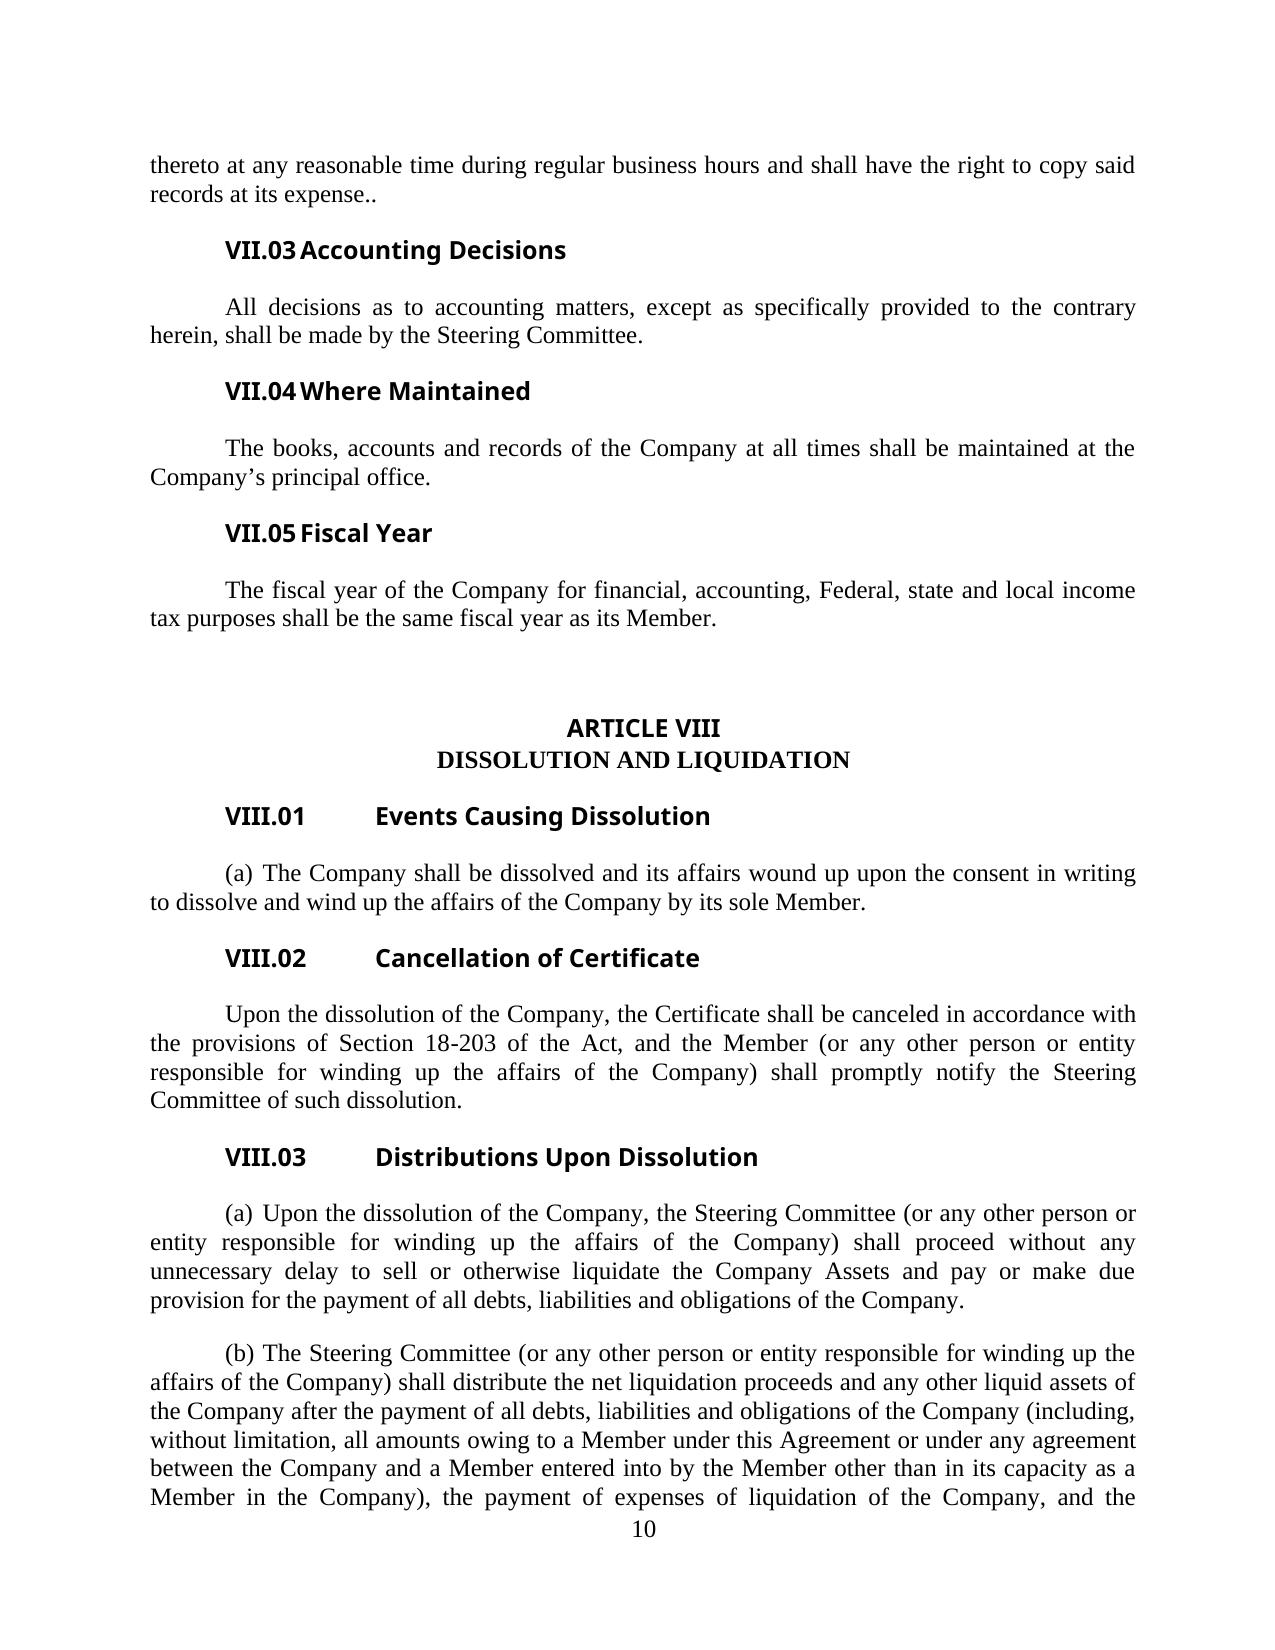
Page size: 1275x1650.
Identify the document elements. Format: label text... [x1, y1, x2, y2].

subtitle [150, 150, 1137, 207]
subtitle Fiscal Year [150, 516, 1137, 550]
text The fiscal year of the Company for financial, accounting, Federal, state and local income tax purposes shall be the same fiscal year as its Member. [150, 575, 1137, 632]
subtitle Distributions Upon Dissolution [150, 1139, 1137, 1173]
subtitle Upon the dissolution of the Company, the Steering Committee (or any other person or entity responsible for winding up the affairs of the Company) shall proceed without any unnecessary delay to sell or otherwise liquidate the Company Assets and pay or make due provision for the payment of all debts, liabilities and obligations of the Company. [150, 1198, 1137, 1313]
subtitle Events Causing Dissolution [150, 799, 1137, 833]
subtitle Accounting Decisions [150, 232, 1137, 267]
text All decisions as to accounting matters, except as specifically provided to the contrary herein, shall be made by the Steering Committee. [150, 292, 1137, 349]
subtitle Cancellation of Certificate [150, 940, 1137, 974]
subtitle Where Maintained [150, 374, 1137, 408]
subtitle DISSOLUTION AND LIQUIDATION [150, 711, 1137, 774]
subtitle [150, 1338, 1137, 1511]
text Upon the dissolution of the Company, the Certificate shall be canceled in accordance with the provisions of Section 18-203 of the Act, and the Member (or any other person or entity responsible for winding up the affairs of the Company) shall promptly notify the Steering Committee of such dissolution. [150, 999, 1137, 1114]
subtitle The Company shall be dissolved and its affairs wound up upon the consent in writing to dissolve and wind up the affairs of the Company by its sole Member. [150, 858, 1137, 915]
text The books, accounts and records of the Company at all times shall be maintained at the Company’s principal office. [150, 433, 1137, 491]
